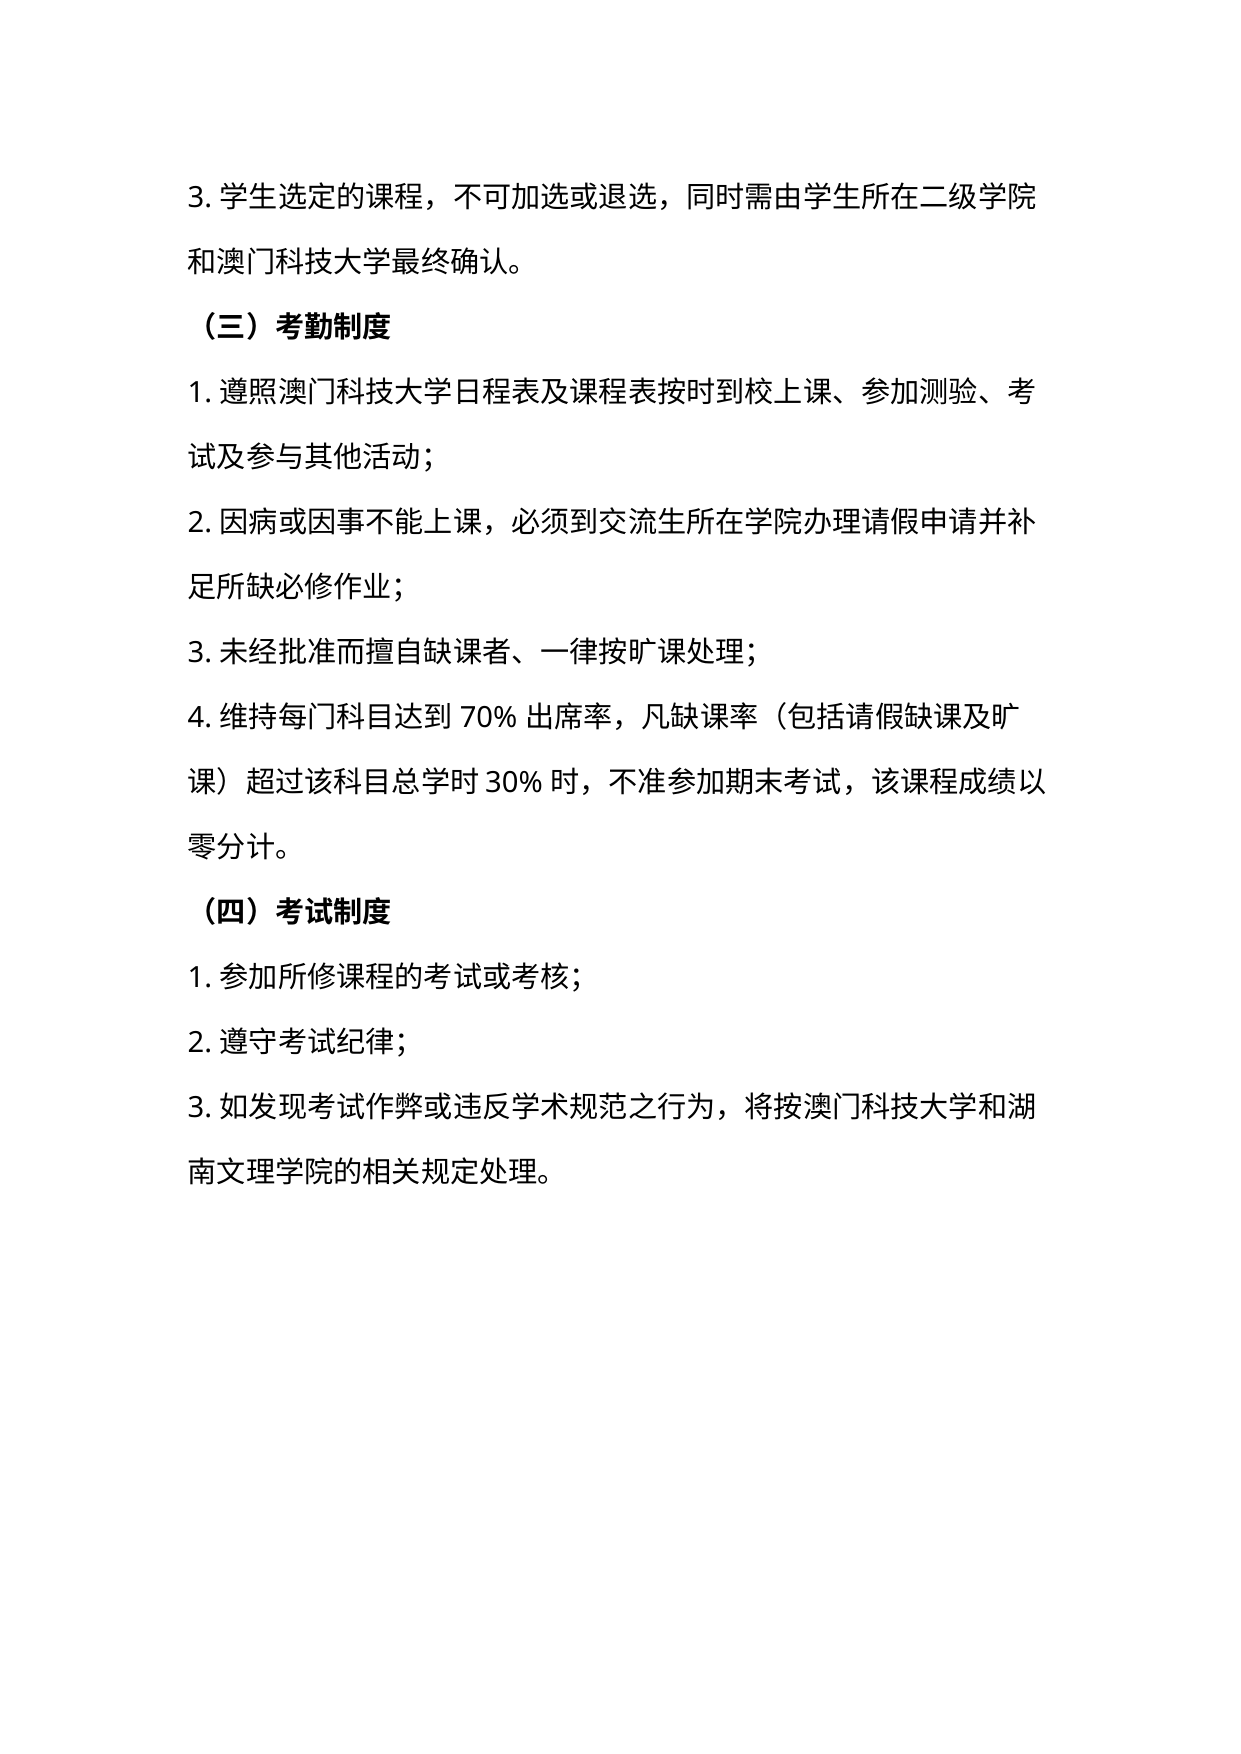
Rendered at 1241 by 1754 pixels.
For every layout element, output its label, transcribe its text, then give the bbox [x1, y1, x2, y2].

text 3. 学生选定的课程，不可加选或退选，同时需由学生所在二级学院和澳门科技大学最终确认。 [187, 162, 1053, 292]
text 1. 参加所修课程的考试或考核； [187, 942, 1053, 1007]
text 3. 未经批准而擅自缺课者、一律按旷课处理； [187, 617, 1053, 682]
text （四）考试制度 [187, 877, 1053, 942]
text 4. 维持每门科目达到 70% 出席率，凡缺课率（包括请假缺课及旷课）超过该科目总学时30% 时，不准参加期末考试，该课程成绩以零分计。 [187, 682, 1053, 877]
text （三）考勤制度 [187, 292, 1053, 357]
text 2. 遵守考试纪律； [187, 1007, 1053, 1072]
text 3. 如发现考试作弊或违反学术规范之行为，将按澳门科技大学和湖南文理学院的相关规定处理。 [187, 1072, 1053, 1202]
text 2. 因病或因事不能上课，必须到交流生所在学院办理请假申请并补足所缺必修作业； [187, 487, 1053, 617]
text 1. 遵照澳门科技大学日程表及课程表按时到校上课、参加测验、考试及参与其他活动； [187, 357, 1053, 487]
